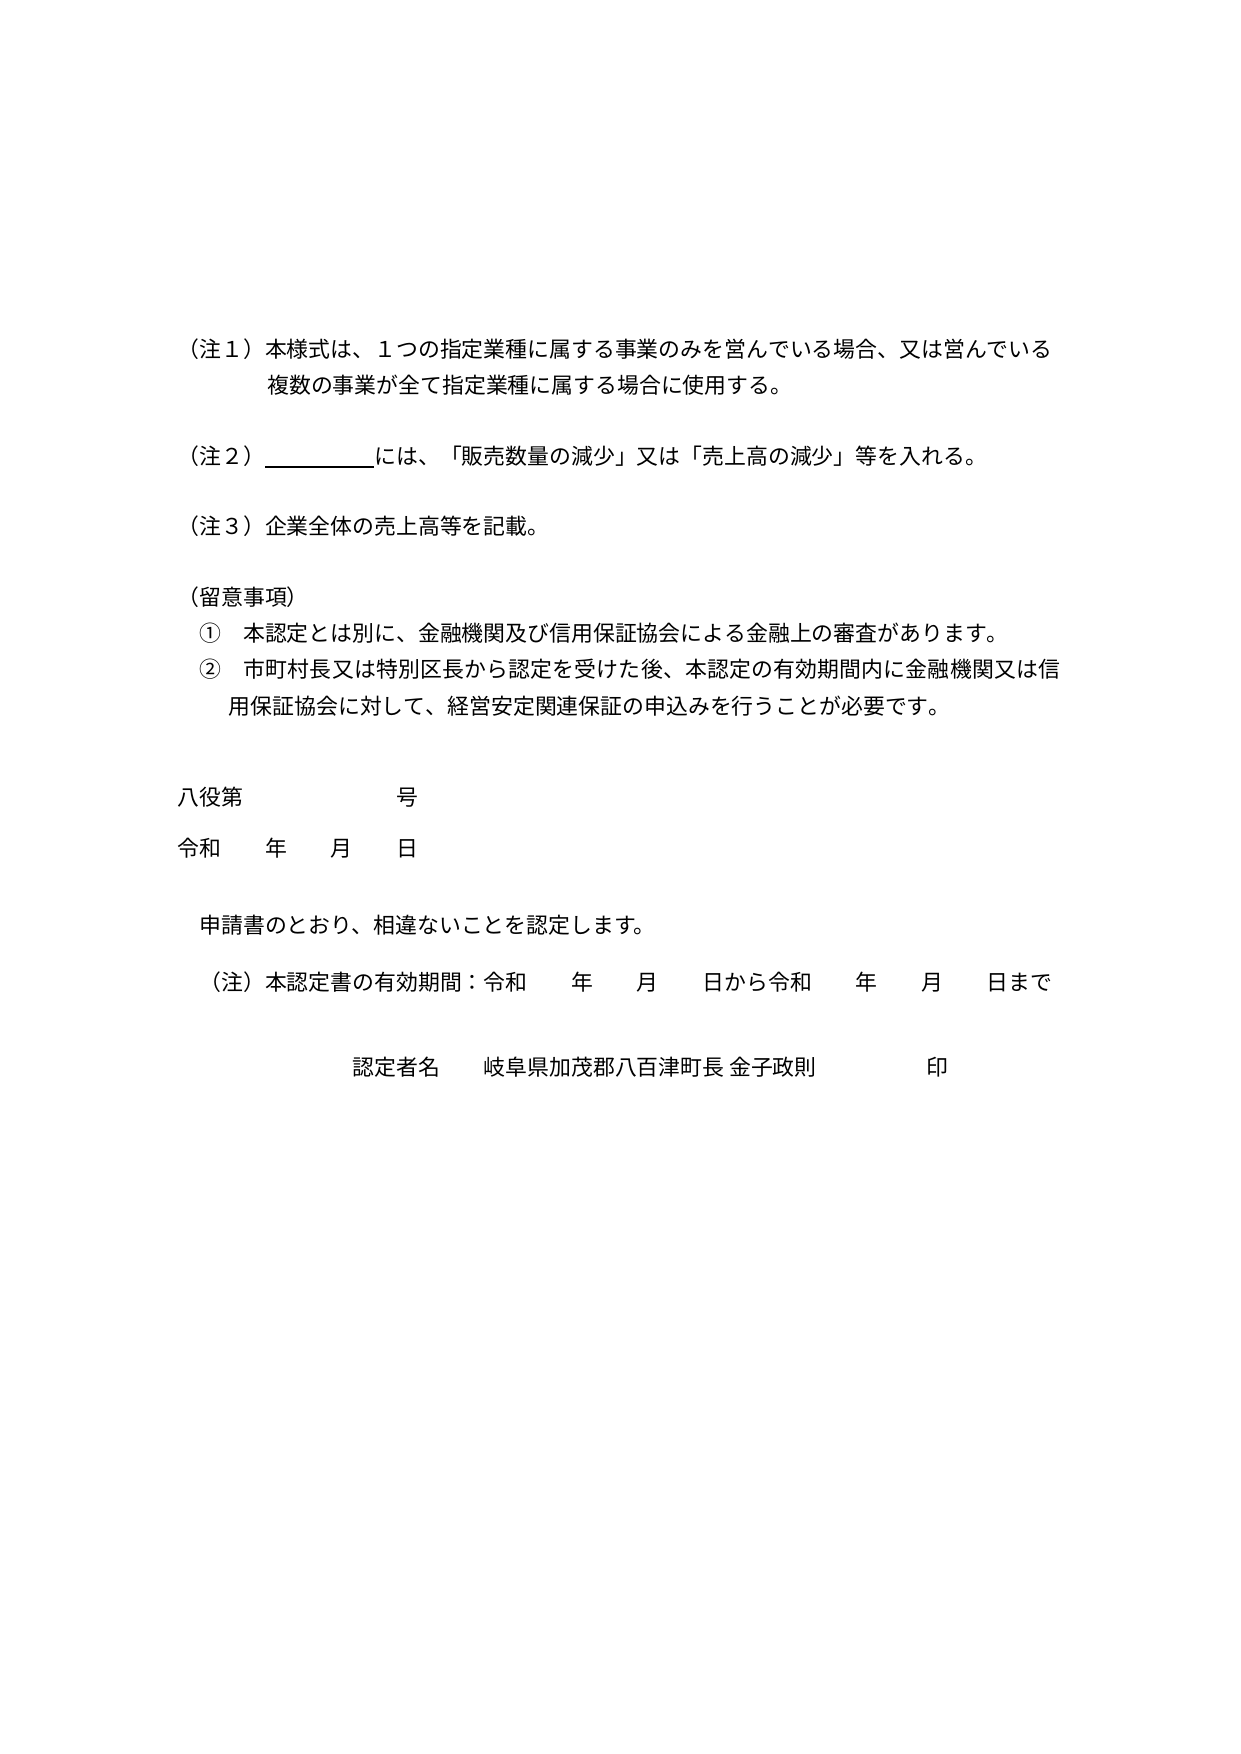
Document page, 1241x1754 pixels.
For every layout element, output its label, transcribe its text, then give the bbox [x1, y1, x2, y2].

text ① 本認定とは別に、金融機関及び信用保証協会による金融上の審査があります。 [177, 616, 1063, 648]
text （注１）本様式は、１つの指定業種に属する事業のみを営んでいる場合、又は営んでいる複数の事業が全て指定業種に属する場合に使用する。 [177, 332, 1063, 400]
text ② 市町村長又は特別区長から認定を受けた後、本認定の有効期間内に金融機関又は信用保証協会に対して、経営安定関連保証の申込みを行うことが必要です。 [177, 652, 1063, 720]
text （注２） には、「販売数量の減少」又は「売上高の減少」等を入れる。 [177, 439, 1063, 470]
text 申請書のとおり、相違ないことを認定します。 [177, 913, 1063, 939]
text 八役第 号 [177, 785, 1063, 811]
text （留意事項） [177, 580, 1063, 611]
text 認定者名 岐阜県加茂郡八百津町長 金子政則 印 [177, 1053, 1063, 1081]
text 令和 年 月 日 [177, 836, 1063, 862]
text （注）本認定書の有効期間：令和 年 月 日から令和 年 月 日まで [177, 967, 1063, 996]
text （注３）企業全体の売上高等を記載。 [177, 509, 1063, 541]
